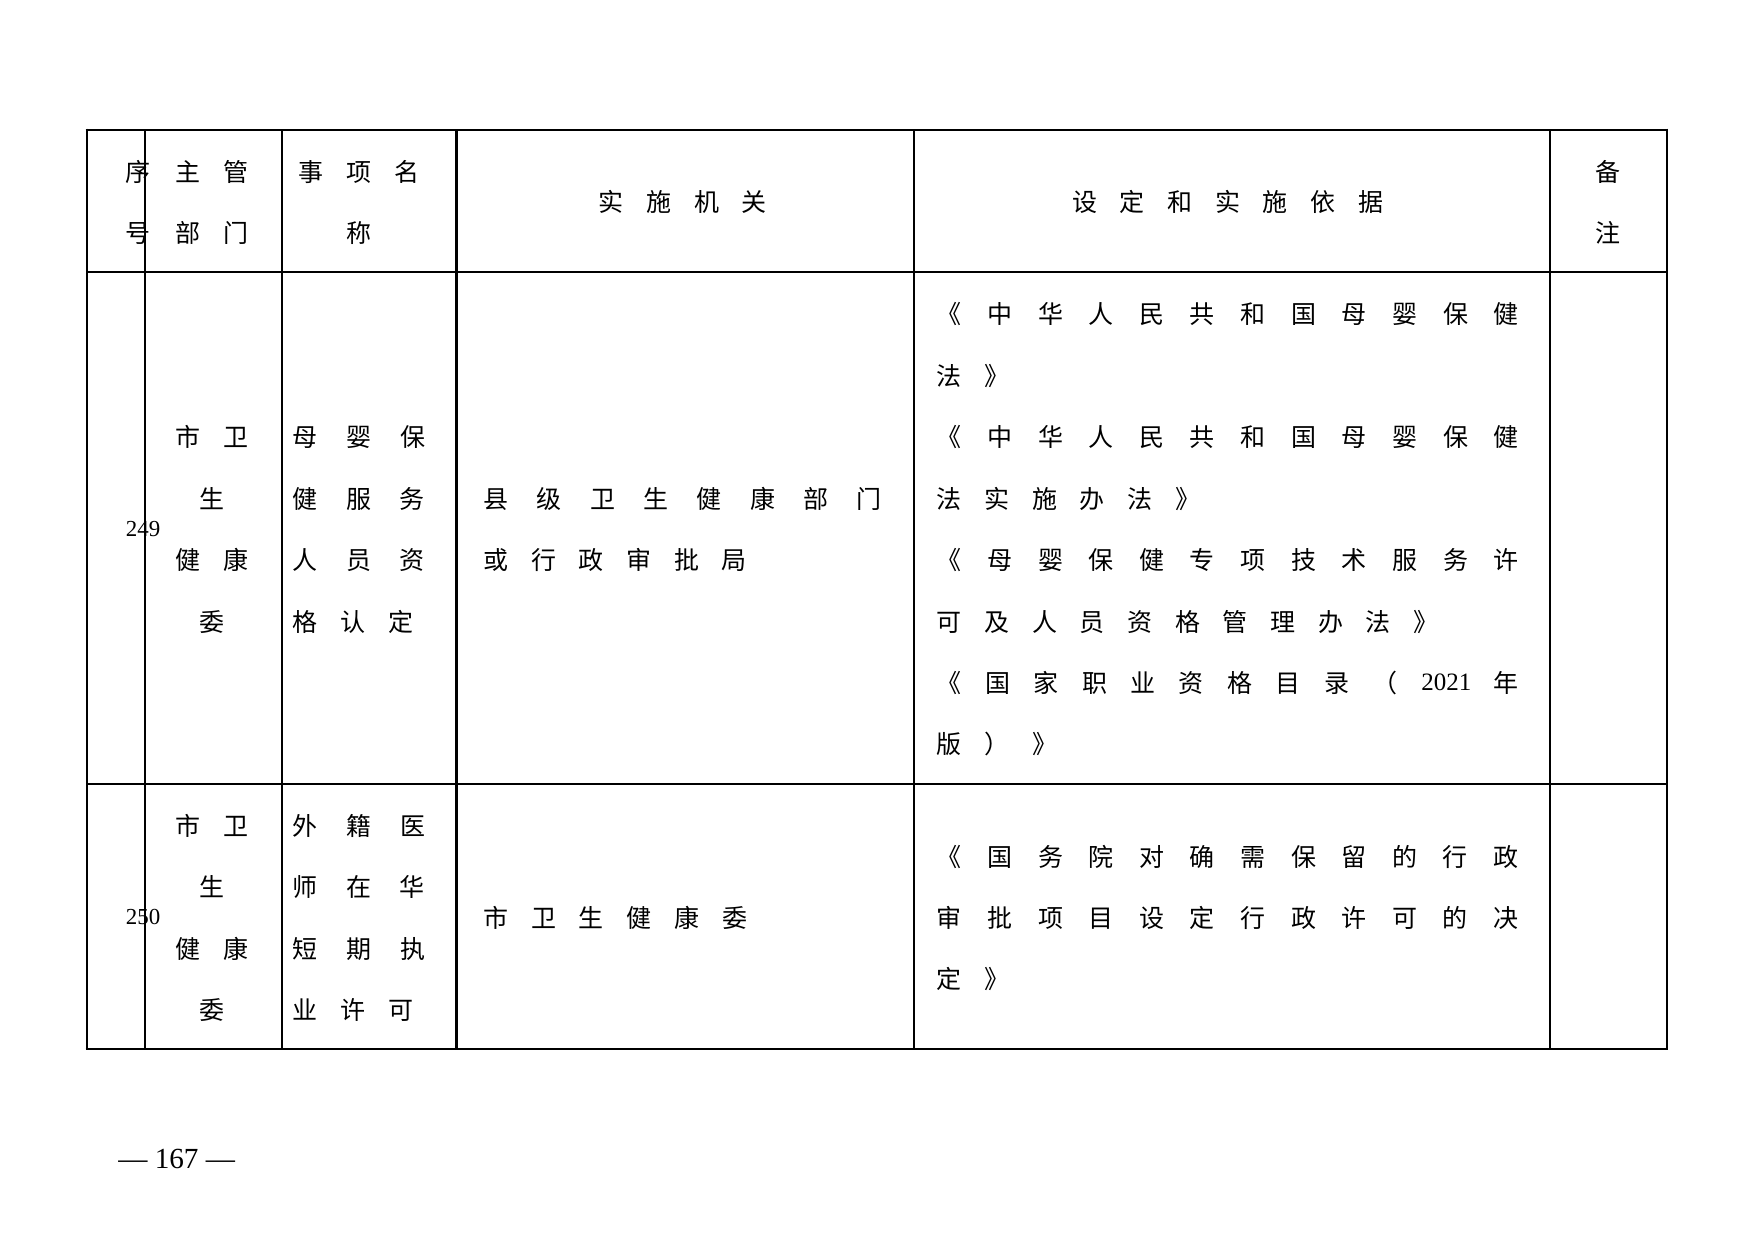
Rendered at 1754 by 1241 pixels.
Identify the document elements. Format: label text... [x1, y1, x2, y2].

table_header 事项名称 [283, 131, 455, 271]
table_header 主管部门 [146, 131, 281, 271]
table_cell 市卫生 健康委 [146, 273, 281, 783]
table_cell [88, 785, 144, 1048]
table_cell [88, 273, 144, 783]
table_cell [1551, 785, 1666, 1048]
table_cell 《中华人民共和国母婴保健法》 《中华人民共和国母婴保健法实施办法》 《母婴保健专项技术服务许可及人员资格管理办法》 《国家职业资格目录（2021年版）》 [915, 273, 1549, 783]
table_cell 母婴保健服务人员资格认定 [283, 273, 455, 783]
table_header 序号 [88, 131, 144, 271]
table_cell 市卫生健康委 [458, 785, 913, 1048]
table_cell 市卫生 健康委 [146, 785, 281, 1048]
table_cell 外籍医师在华短期执业许可 [283, 785, 455, 1048]
table_header 备注 [1551, 131, 1666, 271]
table_header 设定和实施依据 [915, 131, 1549, 271]
table_cell 县级卫生健康部门或行政审批局 [458, 273, 913, 783]
table_header 实施机关 [458, 131, 913, 271]
table_cell 《国务院对确需保留的行政审批项目设定行政许可的决定》 [915, 785, 1549, 1048]
table_cell [1551, 273, 1666, 783]
